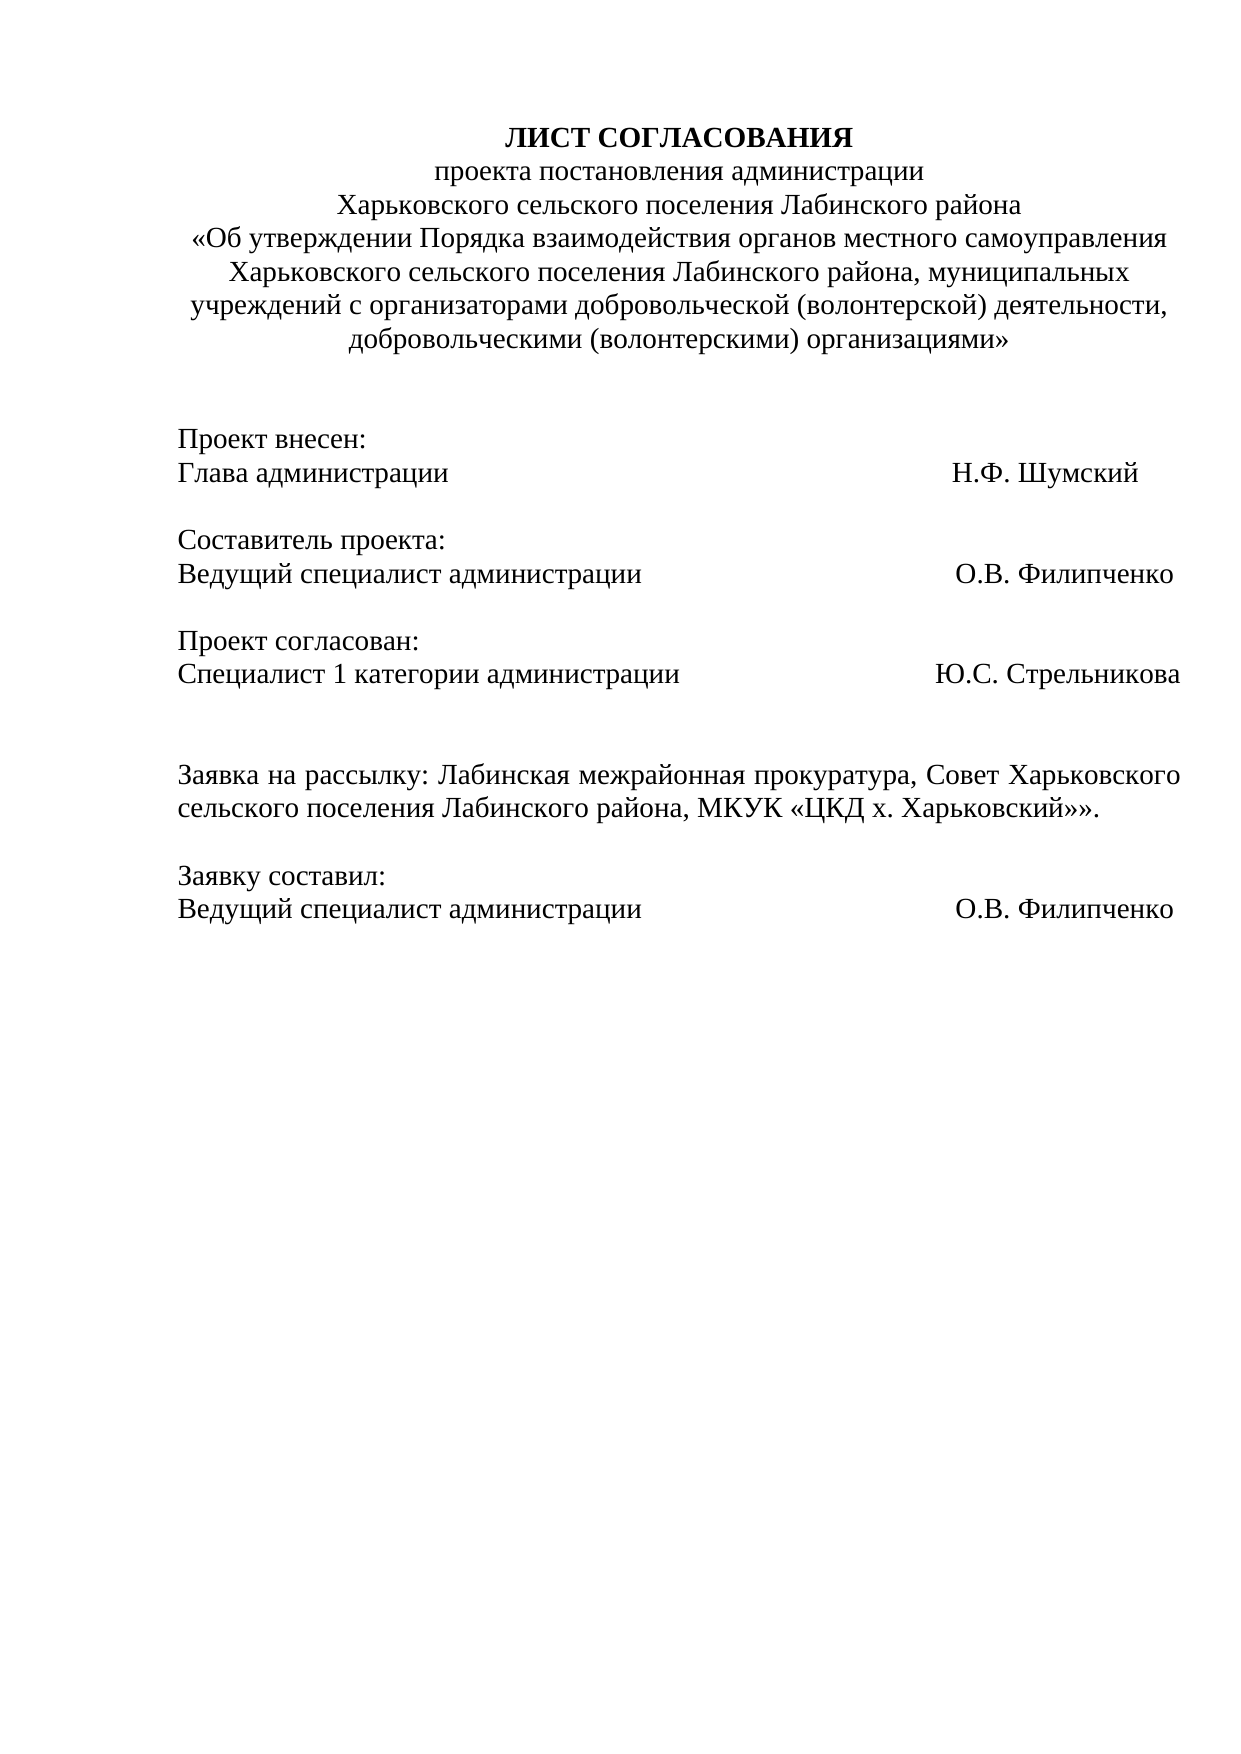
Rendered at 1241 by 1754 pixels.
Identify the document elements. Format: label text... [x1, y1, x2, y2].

text Глава администрации Н.Ф. Шумский [177, 455, 1181, 489]
text «Об утверждении Порядка взаимодействия органов местного самоуправления Харьковского сельского поселения Лабинского района, муниципальных учреждений с организаторами добровольческой (волонтерской) деятельности, добровольческими (волонтерскими) организациями» [177, 220, 1181, 354]
text Заявка на рассылку: Лабинская межрайонная прокуратура, Совет Харьковского сельского поселения Лабинского района, МКУК «ЦКД х. Харьковский»». [177, 757, 1181, 824]
text Ведущий специалист администрации О.В. Филипченко [177, 891, 1181, 925]
text Харьковского сельского поселения Лабинского района [177, 187, 1181, 220]
text Составитель проекта: [177, 522, 1181, 556]
text Специалист 1 категории администрации Ю.С. Стрельникова [177, 656, 1181, 690]
text Проект внесен: [177, 422, 1181, 455]
text Ведущий специалист администрации О.В. Филипченко [177, 556, 1181, 589]
text проекта постановления администрации [177, 153, 1181, 187]
text Заявку составил: [177, 858, 1181, 891]
text ЛИСТ СОГЛАСОВАНИЯ [177, 120, 1181, 153]
text Проект согласован: [177, 623, 1181, 656]
